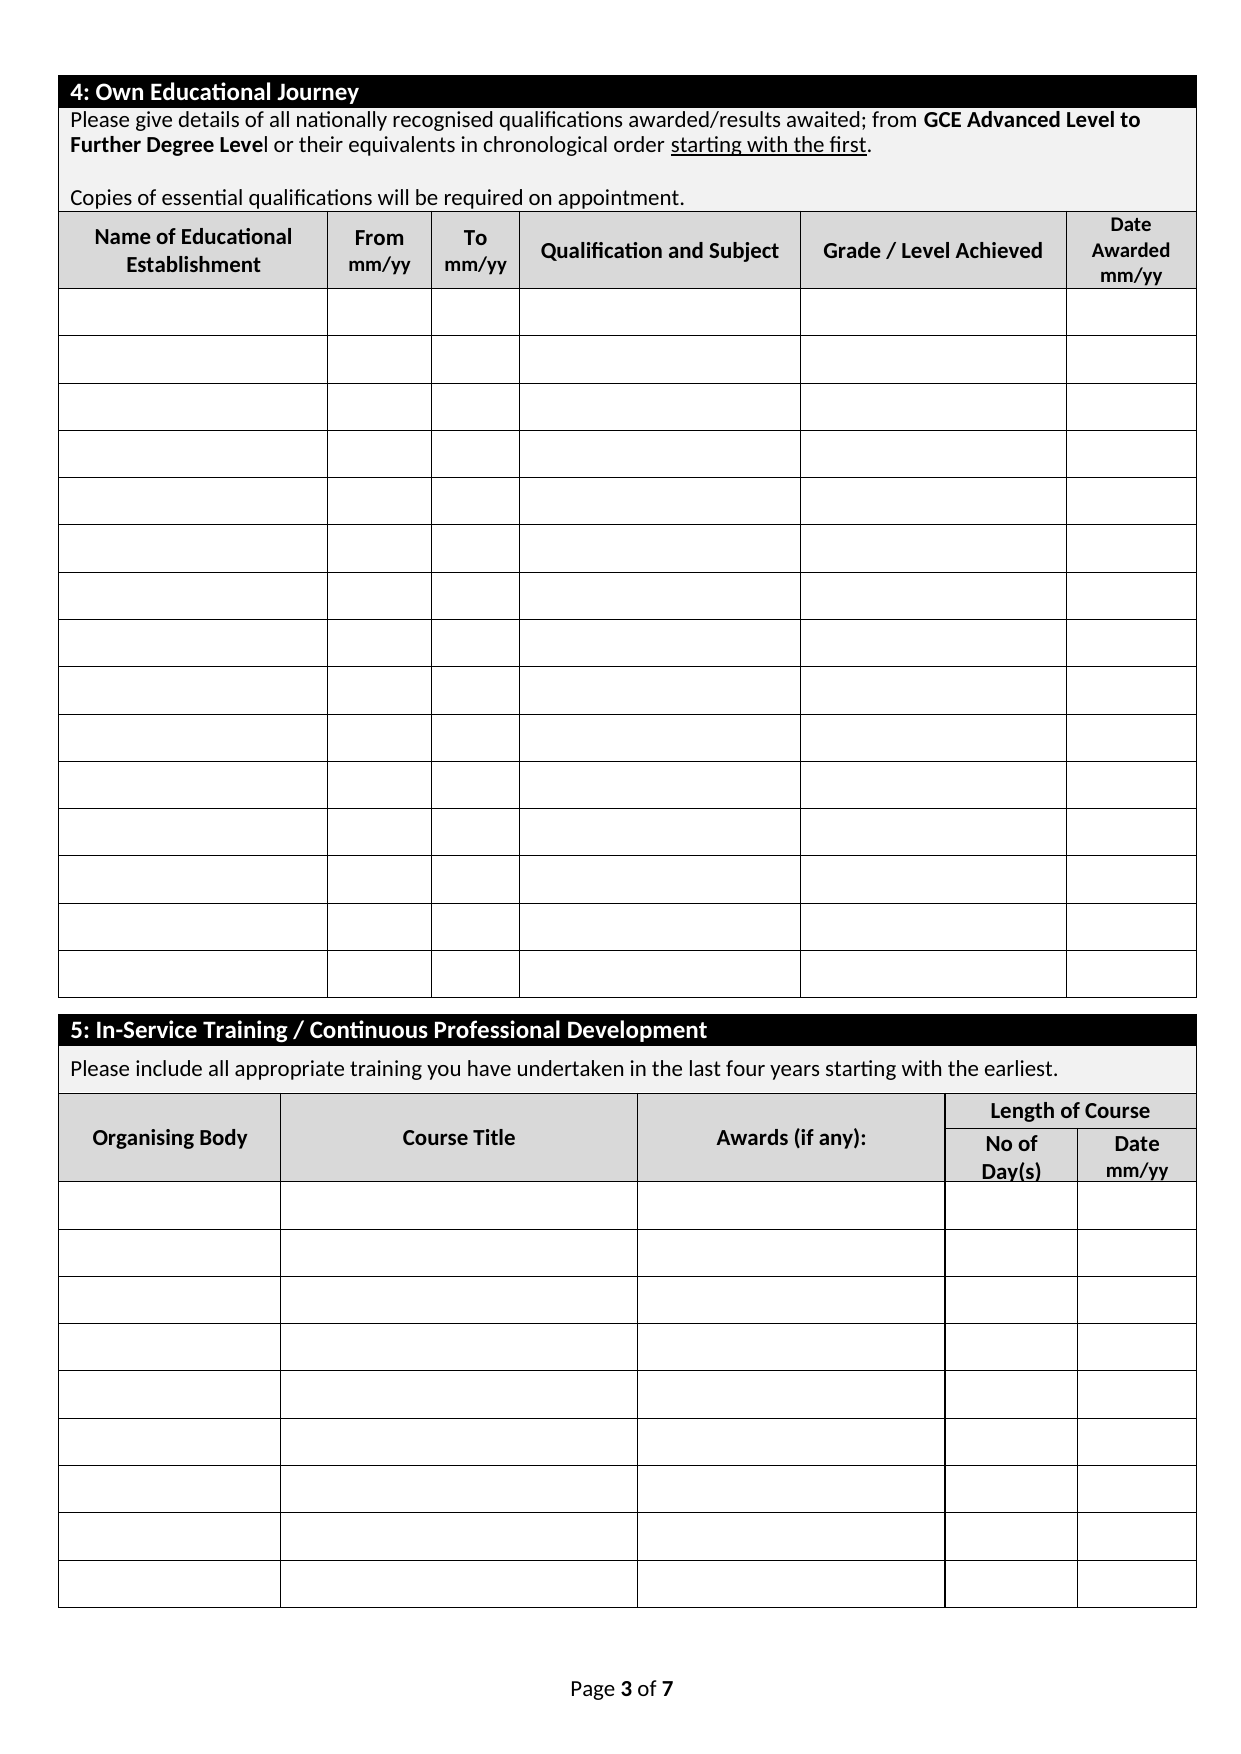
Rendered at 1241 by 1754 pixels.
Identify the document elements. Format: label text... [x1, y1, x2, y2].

table_cell [638, 1182, 944, 1228]
table_cell Please include all appropriate training you have undertaken in the last four years starting with the earliest. [59, 1046, 1196, 1092]
table_cell [520, 809, 800, 855]
table_cell [801, 620, 1066, 666]
table_cell [432, 715, 519, 761]
table_cell [59, 904, 327, 950]
table_cell [520, 336, 800, 382]
table_cell [1067, 478, 1196, 524]
table_cell [1067, 336, 1196, 382]
table_cell [638, 1419, 944, 1465]
table_cell [1067, 384, 1196, 430]
table_cell [328, 620, 431, 666]
table_cell [281, 1371, 637, 1418]
table_cell [281, 1419, 637, 1465]
table_cell [281, 1561, 637, 1607]
table_header 4: Own Educational Journey [59, 76, 1196, 107]
table_cell [59, 667, 327, 713]
table_cell [59, 1230, 280, 1276]
table_cell Date Awarded mm/yy [1067, 212, 1196, 288]
table_cell [520, 289, 800, 335]
table_cell [328, 478, 431, 524]
table_cell [281, 1277, 637, 1323]
table_cell [801, 478, 1066, 524]
table_cell [801, 525, 1066, 572]
table_cell [328, 336, 431, 382]
table_cell [1078, 1182, 1196, 1228]
table_cell [59, 856, 327, 903]
table_cell [520, 762, 800, 808]
table_cell [1067, 667, 1196, 713]
table_cell [638, 1371, 944, 1418]
table_cell [801, 573, 1066, 619]
table_cell [1067, 809, 1196, 855]
table_cell [1067, 856, 1196, 903]
table_cell [59, 715, 327, 761]
table_cell [1078, 1561, 1196, 1607]
table_cell [328, 904, 431, 950]
table_cell [801, 336, 1066, 382]
table_cell [432, 573, 519, 619]
table_cell [432, 525, 519, 572]
table_cell [801, 951, 1066, 997]
table_cell [59, 1371, 280, 1418]
table_cell [638, 1466, 944, 1512]
table_cell [432, 809, 519, 855]
table_cell [1078, 1230, 1196, 1276]
table_header 5: In-Service Training / Continuous Professional Development [59, 1015, 1196, 1045]
table_cell Length of Course [946, 1094, 1196, 1128]
table_cell [1067, 289, 1196, 335]
table_cell [432, 336, 519, 382]
table_cell Qualification and Subject [520, 212, 800, 288]
table_cell [520, 667, 800, 713]
table_cell [946, 1466, 1077, 1512]
table_cell [432, 289, 519, 335]
table_cell [328, 809, 431, 855]
table_cell [1078, 1419, 1196, 1465]
table_cell [432, 478, 519, 524]
table_cell [59, 809, 327, 855]
table_cell [328, 715, 431, 761]
table_cell [59, 620, 327, 666]
table_cell No of Day(s) [946, 1129, 1077, 1181]
table_cell [328, 384, 431, 430]
table_cell [946, 1230, 1077, 1276]
table_cell [1078, 1324, 1196, 1370]
table_cell [1078, 1466, 1196, 1512]
table_cell [1067, 951, 1196, 997]
table_cell [59, 525, 327, 572]
table_cell [520, 478, 800, 524]
table_cell [59, 431, 327, 477]
table_cell [59, 1466, 280, 1512]
table_cell [328, 289, 431, 335]
table_cell [801, 384, 1066, 430]
table_cell [328, 762, 431, 808]
table_cell [946, 1513, 1077, 1559]
table_cell [281, 1513, 637, 1559]
table_cell [59, 951, 327, 997]
table_cell [432, 904, 519, 950]
table_cell [281, 1230, 637, 1276]
table_cell [1078, 1371, 1196, 1418]
table_cell [1067, 715, 1196, 761]
table_cell [281, 1324, 637, 1370]
table_cell From mm/yy [328, 212, 431, 288]
table_cell [432, 620, 519, 666]
table_cell [59, 1419, 280, 1465]
table_cell [1067, 573, 1196, 619]
table_cell [432, 762, 519, 808]
table_cell Course Title [281, 1094, 637, 1181]
table_cell [1067, 904, 1196, 950]
table_cell [59, 478, 327, 524]
table_cell [328, 525, 431, 572]
table_cell [946, 1277, 1077, 1323]
table_cell [1067, 620, 1196, 666]
table_cell [59, 573, 327, 619]
table_cell [801, 762, 1066, 808]
table_cell [520, 856, 800, 903]
table_cell [328, 856, 431, 903]
table_cell [520, 384, 800, 430]
table_cell [638, 1230, 944, 1276]
table_cell [432, 667, 519, 713]
table_cell [1067, 525, 1196, 572]
table_cell [801, 809, 1066, 855]
table_cell [638, 1513, 944, 1559]
table_cell [59, 1182, 280, 1228]
table_cell [432, 856, 519, 903]
table_cell [638, 1324, 944, 1370]
table_cell [801, 667, 1066, 713]
table_cell [432, 431, 519, 477]
table_cell [59, 1324, 280, 1370]
table_cell [1078, 1513, 1196, 1559]
table_cell [801, 431, 1066, 477]
table_cell [281, 1182, 637, 1228]
table_cell [801, 904, 1066, 950]
table_cell [638, 1277, 944, 1323]
table_cell [801, 856, 1066, 903]
table_cell [946, 1182, 1077, 1228]
table_cell [328, 573, 431, 619]
table_cell [59, 289, 327, 335]
table_cell [59, 1561, 280, 1607]
table_cell Please give details of all nationally recognised qualifications awarded/results awaited; from GCE Advanced Level to Further Degree Level or their equivalents in chronological order starting with the first. Copies of essential qualifications will be required on appointment. [59, 108, 1196, 211]
table_cell [946, 1419, 1077, 1465]
table_cell [520, 904, 800, 950]
table_cell [520, 525, 800, 572]
table_cell [801, 289, 1066, 335]
table_cell [432, 384, 519, 430]
table_cell [520, 951, 800, 997]
table_cell [59, 1513, 280, 1559]
table_cell Name of Educational Establishment [59, 212, 327, 288]
table_cell Grade / Level Achieved [801, 212, 1066, 288]
table_cell [59, 384, 327, 430]
table_cell [946, 1324, 1077, 1370]
table_cell [520, 431, 800, 477]
table_cell [1067, 762, 1196, 808]
table_cell [328, 951, 431, 997]
table_cell [520, 620, 800, 666]
table_cell [801, 715, 1066, 761]
table_cell To mm/yy [432, 212, 519, 288]
table_cell [432, 951, 519, 997]
table_cell [328, 667, 431, 713]
table_cell [328, 431, 431, 477]
table_cell [520, 715, 800, 761]
table_cell [281, 1466, 637, 1512]
table_cell [638, 1561, 944, 1607]
table_cell Organising Body [59, 1094, 280, 1181]
table_cell [1078, 1277, 1196, 1323]
table_cell [59, 762, 327, 808]
table_cell [59, 336, 327, 382]
table_cell [59, 1277, 280, 1323]
table_cell [520, 573, 800, 619]
table_cell [1067, 431, 1196, 477]
table_cell Awards (if any): [638, 1094, 944, 1181]
table_cell Date mm/yy [1078, 1129, 1196, 1181]
table_cell [946, 1561, 1077, 1607]
table_cell [946, 1371, 1077, 1418]
